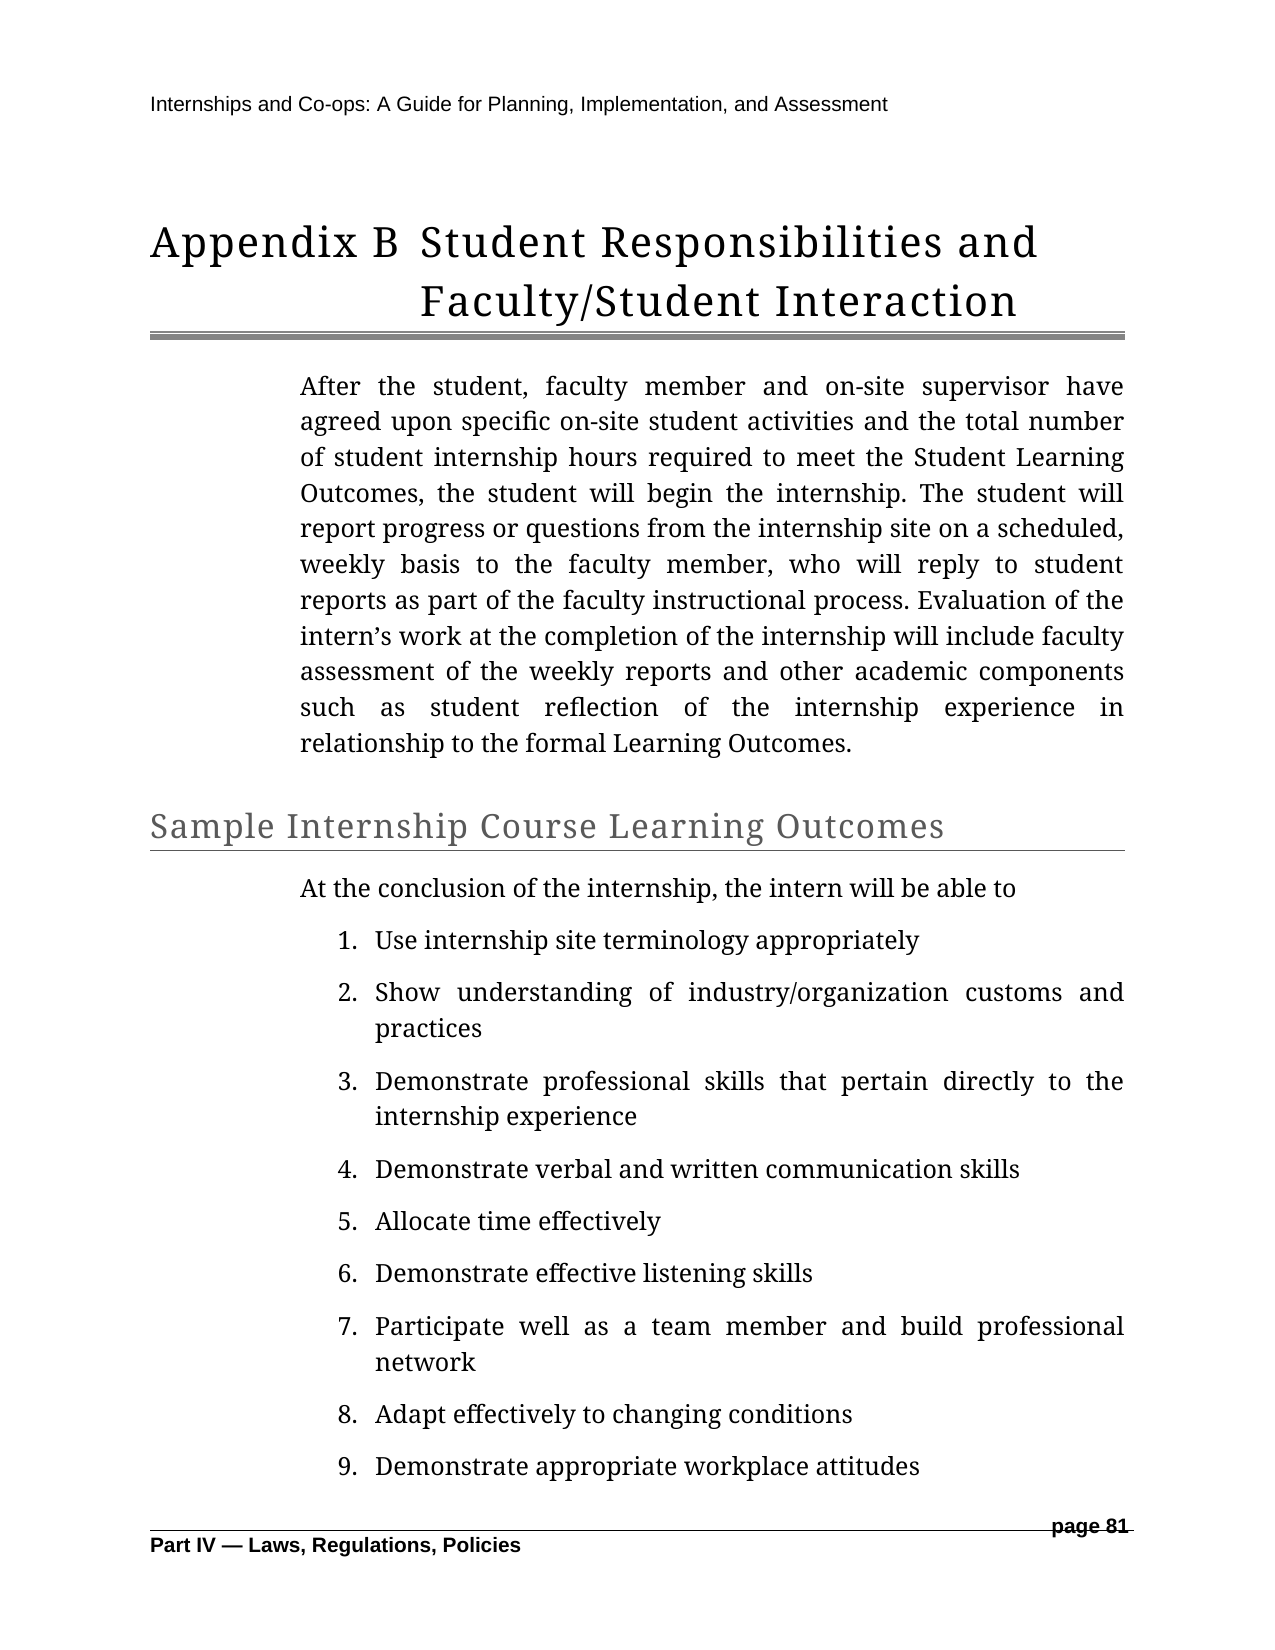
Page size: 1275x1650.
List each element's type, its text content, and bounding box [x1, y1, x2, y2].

list Show understanding of industry/organization customs and practices [337, 975, 1125, 1045]
list Demonstrate professional skills that pertain directly to the internship experience [337, 1063, 1125, 1133]
subtitle Sample Internship Course Learning Outcomes [150, 803, 1125, 850]
list Demonstrate effective listening skills [337, 1256, 1125, 1290]
list Use internship site terminology appropriately [337, 923, 1125, 957]
text After the student, faculty member and on-site supervisor have agreed upon specific on-site student activities and the total number of student internship hours required to meet the Student Learning Outcomes, the student will begin the internship. The student will report progress or questions from the internship site on a scheduled, weekly basis to the faculty member, who will reply to student reports as part of the faculty instructional process. Evaluation of the intern’s work at the completion of the internship will include faculty assessment of the weekly reports and other academic components such as student reflection of the internship experience in relationship to the formal Learning Outcomes. [300, 368, 1125, 759]
list Demonstrate verbal and written communication skills [337, 1151, 1125, 1185]
list Demonstrate appropriate workplace attitudes [337, 1449, 1125, 1483]
list Adapt effectively to changing conditions [337, 1397, 1125, 1431]
list Allocate time effectively [337, 1204, 1125, 1238]
list Participate well as a team member and build professional network [337, 1308, 1125, 1378]
subtitle Appendix B Student Responsibilities and Faculty/Student Interaction [150, 212, 1125, 331]
text At the conclusion of the internship, the intern will be able to [300, 870, 1125, 904]
